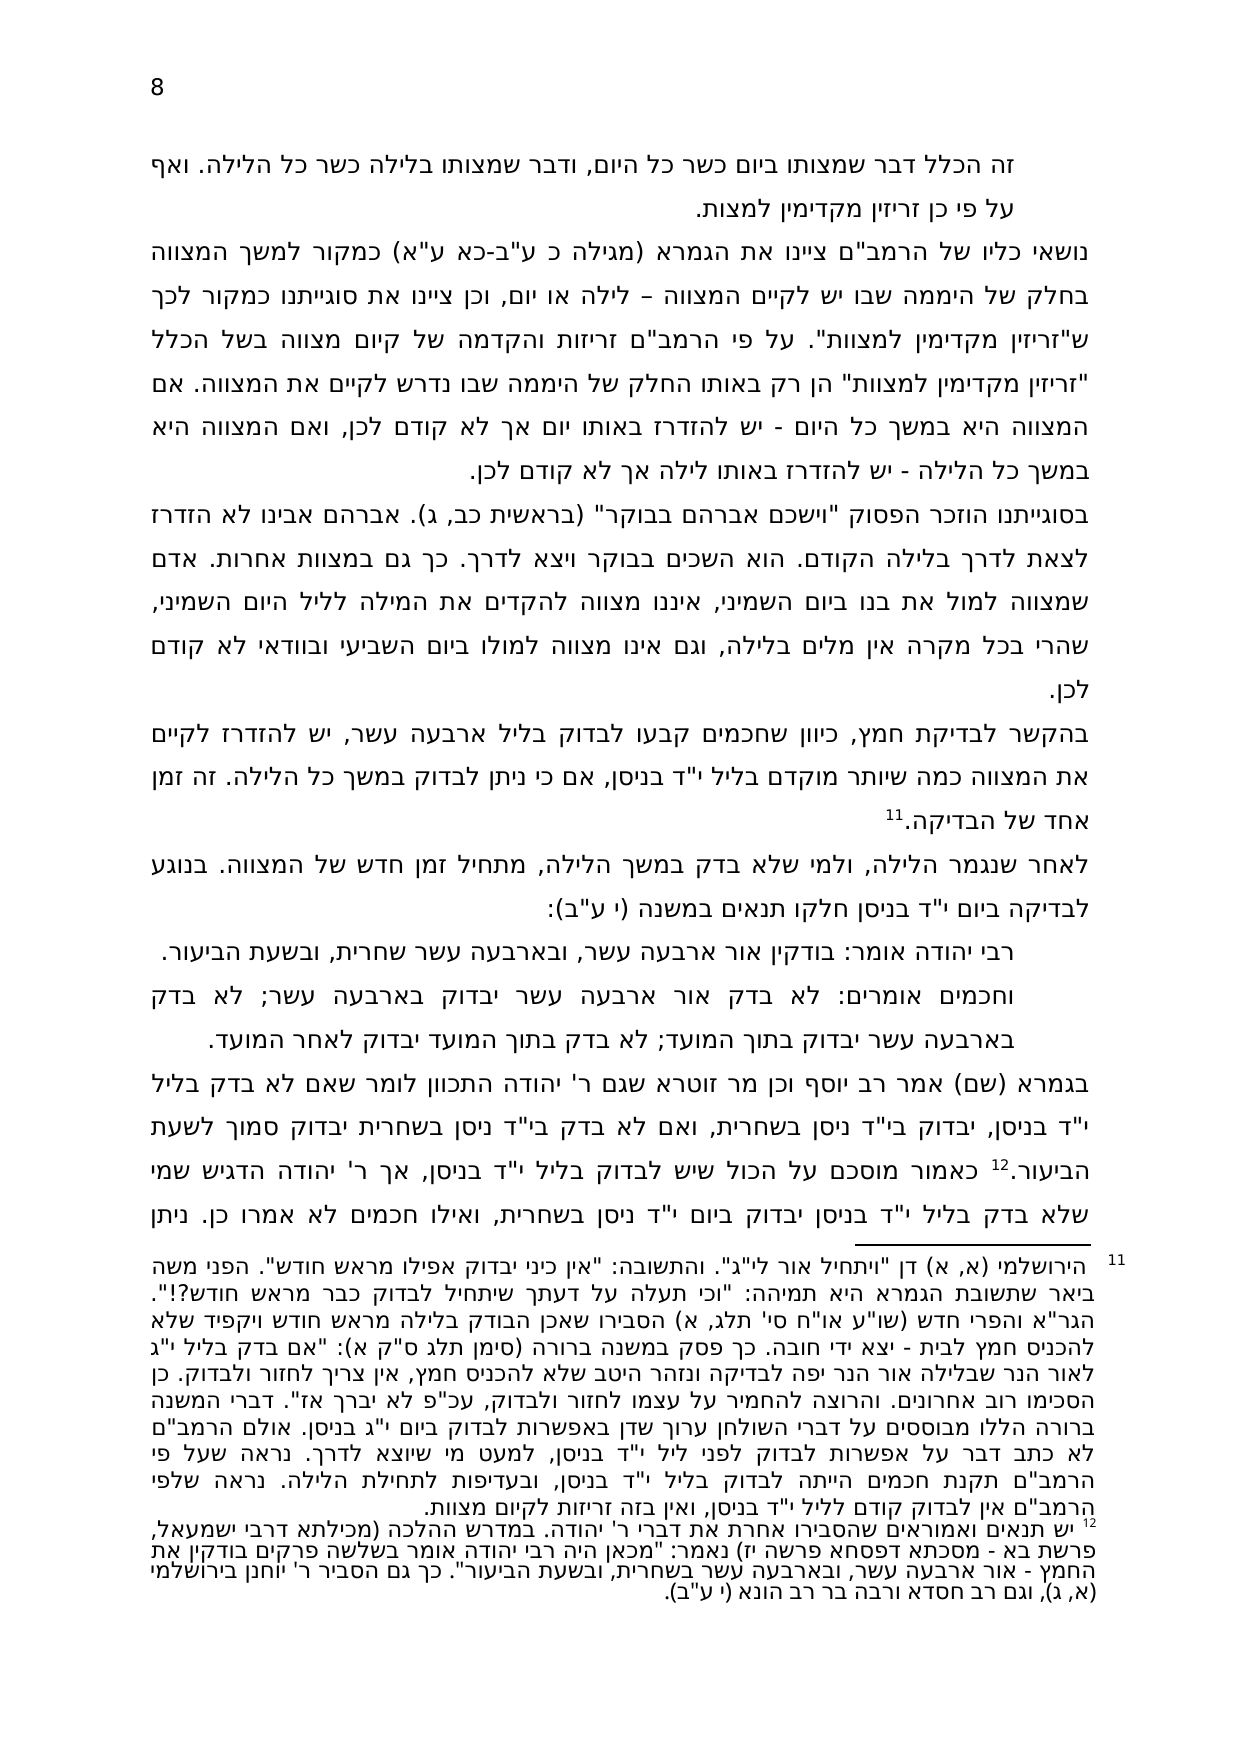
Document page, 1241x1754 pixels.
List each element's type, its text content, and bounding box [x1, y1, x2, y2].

text בהקשר לבדיקת חמץ, כיוון שחכמים קבעו לבדוק בליל ארבעה עשר, יש להזדרז לקיים את המצווה כמה שיותר מוקדם בליל י"ד בניסן, אם כי ניתן לבדוק במשך כל הלילה. זה זמן אחד של הבדיקה. [150, 719, 1090, 835]
text בסוגייתנו הוזכר הפסוק "וישכם אברהם בבוקר" (בראשית כב, ג). אברהם אבינו לא הזדרז לצאת לדרך בלילה הקודם. הוא השכים בבוקר ויצא לדרך. כך גם במצוות אחרות. אדם שמצווה למול את בנו ביום השמיני, איננו מצווה להקדים את המילה לליל היום השמיני, שהרי בכל מקרה אין מלים בלילה, וגם אינו מצווה למולו ביום השביעי ובוודאי לא קודם לכן. [150, 500, 1090, 704]
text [150, 1069, 1090, 1229]
text לאחר שנגמר הלילה, ולמי שלא בדק במשך הלילה, מתחיל זמן חדש של המצווה. בנוגע לבדיקה ביום י"ד בניסן חלקו תנאים במשנה (י ע"ב): [150, 850, 1090, 923]
text זה הכלל דבר שמצותו ביום כשר כל היום, ודבר שמצותו בלילה כשר כל הלילה. ואף על פי כן זריזין מקדימין למצות. [150, 150, 1015, 223]
text וחכמים אומרים: לא בדק אור ארבעה עשר יבדוק בארבעה עשר; לא בדק בארבעה עשר יבדוק בתוך המועד; לא בדק בתוך המועד יבדוק לאחר המועד. [150, 981, 1015, 1054]
text רבי יהודה אומר: בודקין אור ארבעה עשר, ובארבעה עשר שחרית, ובשעת הביעור. [150, 937, 1015, 967]
text נושאי כליו של הרמב"ם ציינו את הגמרא (מגילה כ ע"ב-כא ע"א) כמקור למשך המצווה בחלק של היממה שבו יש לקיים המצווה – לילה או יום, וכן ציינו את סוגייתנו כמקור לכך ש"זריזין מקדימין למצוות". על פי הרמב"ם זריזות והקדמה של קיום מצווה בשל הכלל "זריזין מקדימין למצוות" הן רק באותו החלק של היממה שבו נדרש לקיים את המצווה. אם המצווה היא במשך כל היום - יש להזדרז באותו יום אך לא קודם לכן, ואם המצווה היא במשך כל הלילה - יש להזדרז באותו לילה אך לא קודם לכן. [150, 237, 1090, 485]
